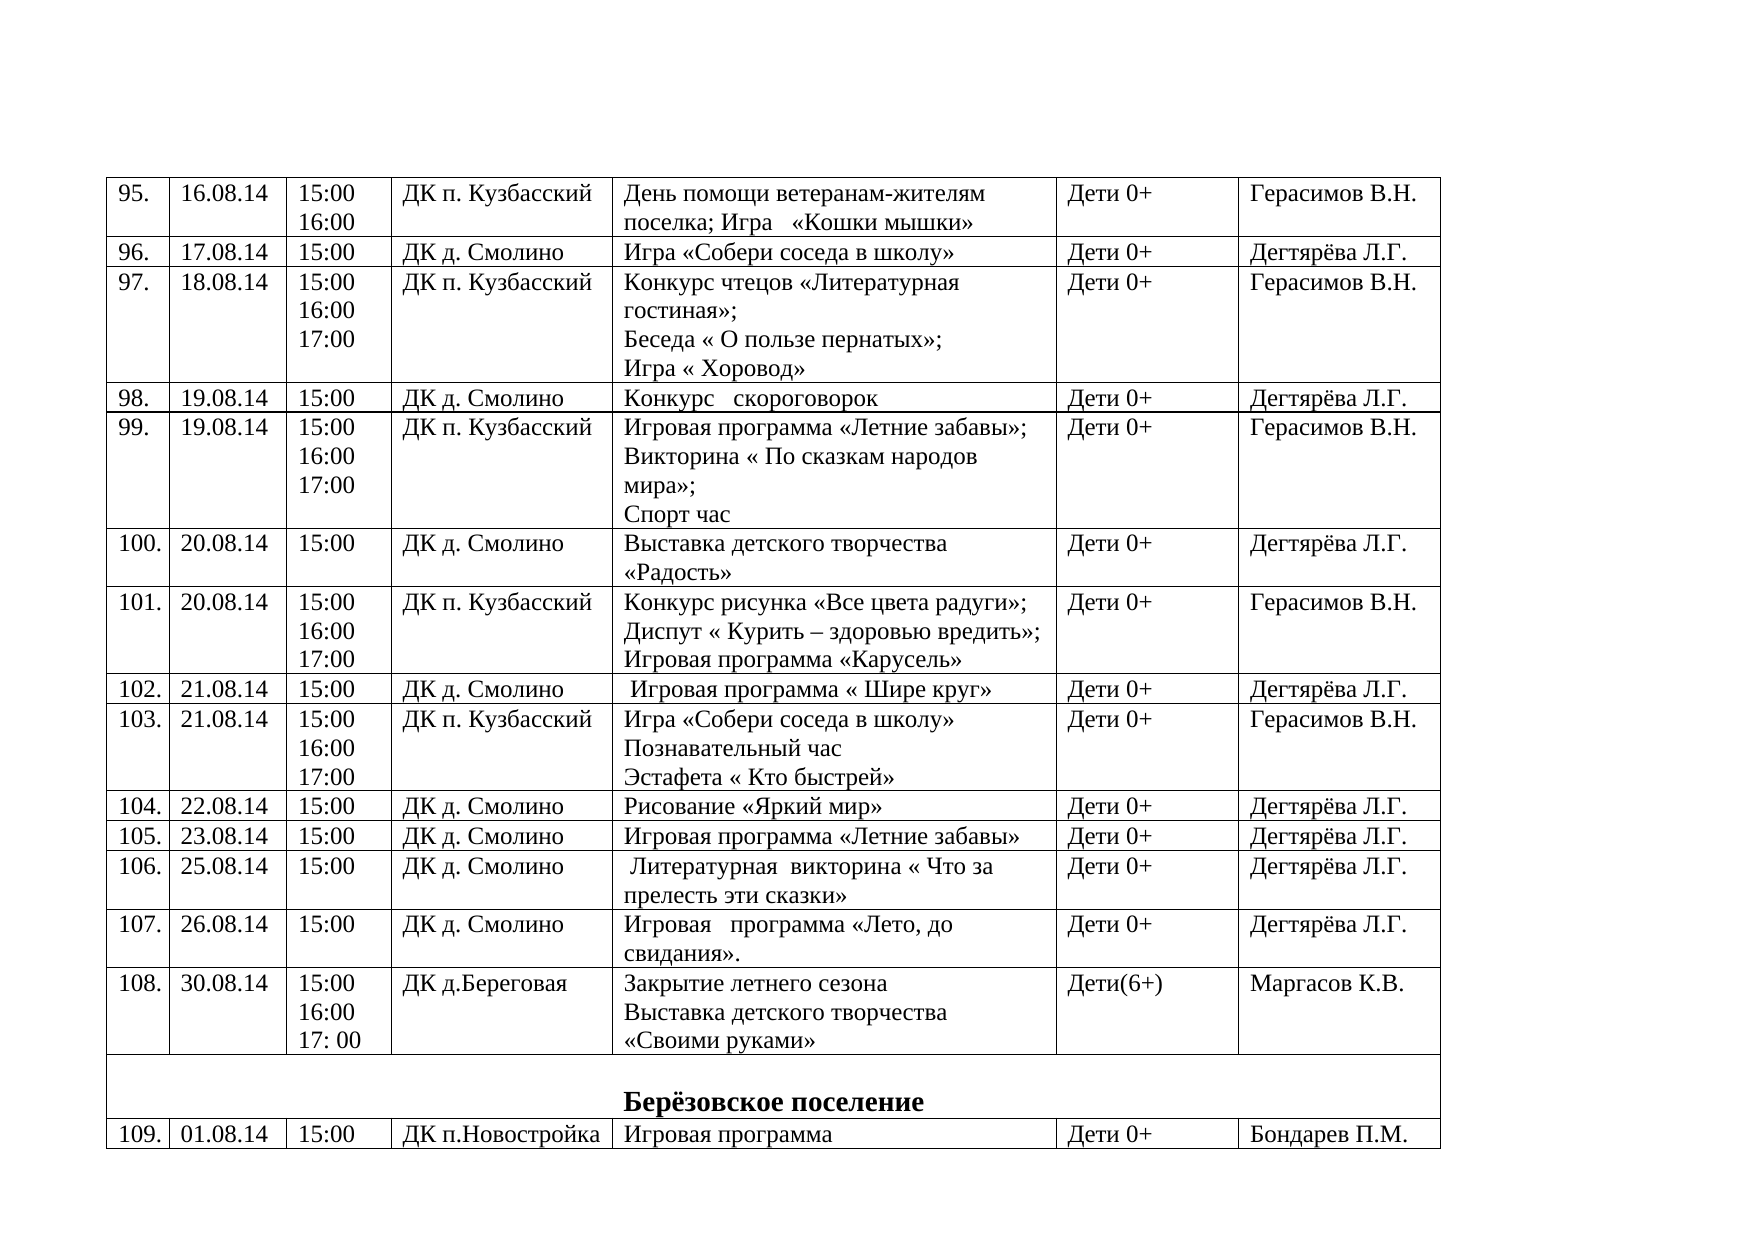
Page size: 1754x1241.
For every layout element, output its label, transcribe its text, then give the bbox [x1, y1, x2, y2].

table_cell [107, 910, 169, 967]
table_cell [613, 1119, 1056, 1147]
table_cell 19.08.14 [170, 383, 286, 411]
table_cell Дегтярёва Л.Г. [1239, 910, 1440, 967]
table_cell ДК д. Смолино [392, 529, 612, 586]
table_cell [107, 968, 169, 1054]
table_cell Конкурс рисунка «Все цвета радуги»; Диспут « Курить – здоровью вредить»; Игровая программа «Карусель» [613, 587, 1056, 673]
table_cell [107, 674, 169, 703]
table_cell 18.08.14 [170, 267, 286, 382]
table_cell 30.08.14 [170, 968, 286, 1054]
table_cell 15:00 [287, 910, 391, 967]
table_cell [1239, 1119, 1440, 1147]
table_cell [107, 267, 169, 382]
table_cell Дети 0+ [1057, 237, 1238, 266]
table_cell ДК д. Смолино [392, 383, 612, 411]
table_cell [107, 413, 169, 527]
table_cell Герасимов В.Н. [1239, 267, 1440, 382]
table_cell День помощи ветеранам-жителям поселка; Игра «Кошки мышки» [613, 178, 1056, 236]
table_cell Дети 0+ [1057, 851, 1238, 908]
table_cell 15:00 16:00 17:00 [287, 1119, 391, 1147]
table_cell [107, 704, 169, 790]
table_cell 20.08.14 [170, 587, 286, 673]
table_cell 15:00 [287, 529, 391, 586]
table_cell Выставка детского творчества «Радость» [613, 529, 1056, 586]
table_cell Дети(6+) [1057, 968, 1238, 1054]
table_cell Дегтярёва Л.Г. [1239, 529, 1440, 586]
table_cell ДК п. Кузбасский [392, 587, 612, 673]
table_cell Дети 0+ [1057, 587, 1238, 673]
table_cell Игра «Собери соседа в школу» [613, 237, 1056, 266]
table_cell [107, 529, 169, 586]
table_cell ДК д. Смолино [392, 821, 612, 850]
table_cell Игровая программа «Летние забавы» [613, 821, 1056, 850]
table_cell Дегтярёва Л.Г. [1239, 851, 1440, 908]
table_cell [107, 851, 169, 908]
table_cell ДК п. Кузбасский [392, 178, 612, 236]
table_cell Дети 0+ [1057, 704, 1238, 790]
table_cell [107, 791, 169, 820]
table_cell 15:00 [287, 851, 391, 908]
table_cell Дегтярёва Л.Г. [1239, 674, 1440, 703]
table_cell Литературная викторина « Что за прелесть эти сказки» [613, 851, 1056, 908]
table_cell 17.08.14 [170, 237, 286, 266]
table_cell 21.08.14 [170, 674, 286, 703]
table_cell Дети 0+ [1057, 674, 1238, 703]
table_cell Игровая программа «Летние забавы»; Викторина « По сказкам народов мира»; Спорт час [613, 413, 1056, 527]
table_cell Берёзовское поселение [107, 1055, 1440, 1118]
table_cell 15:00 [287, 791, 391, 820]
table_cell Герасимов В.Н. [1239, 704, 1440, 790]
table_cell Дети 0+ [1057, 791, 1238, 820]
table_cell 15:00 [287, 674, 391, 703]
table_cell Дети 0+ [1057, 529, 1238, 586]
table_cell Конкурс скороговорок [613, 383, 1056, 411]
table_cell 19.08.14 [170, 413, 286, 527]
table_cell [107, 587, 169, 673]
table_cell Дегтярёва Л.Г. [1239, 791, 1440, 820]
table_cell 15:00 16:00 17:00 [287, 267, 391, 382]
table_cell 25.08.14 [170, 851, 286, 908]
table_cell Герасимов В.Н. [1239, 587, 1440, 673]
table_cell 15:00 16:00 17: 00 [287, 968, 391, 1054]
table_cell Рисование «Яркий мир» [613, 791, 1056, 820]
table_cell Дети 0+ [1057, 383, 1238, 411]
table_cell 15:00 16:00 17:00 [287, 413, 391, 527]
table_cell Дегтярёва Л.Г. [1239, 237, 1440, 266]
table_cell Игра «Собери соседа в школу» Познавательный час Эстафета « Кто быстрей» [613, 704, 1056, 790]
table_cell ДК д. Смолино [392, 674, 612, 703]
table_cell Игровая программа « Шире круг» [613, 674, 1056, 703]
table_cell [107, 1119, 169, 1147]
table_cell ДК п. Кузбасский [392, 704, 612, 790]
table_cell Конкурс чтецов «Литературная гостиная»; Беседа « О пользе пернатых»; Игра « Хоровод» [613, 267, 1056, 382]
table_cell 15:00 16:00 17:00 [287, 704, 391, 790]
table_cell ДК п. Кузбасский [392, 413, 612, 527]
table_cell [107, 178, 169, 236]
table_cell [107, 383, 169, 411]
table_cell Дегтярёва Л.Г. [1239, 821, 1440, 850]
table_cell 16.08.14 [170, 178, 286, 236]
table_cell Закрытие летнего сезона Выставка детского творчества «Своими руками» [613, 968, 1056, 1054]
table_cell 22.08.14 [170, 791, 286, 820]
table_cell 15:00 16:00 [287, 178, 391, 236]
table_cell ДК д.Береговая [392, 968, 612, 1054]
table_cell [107, 237, 169, 266]
table_cell 15:00 [287, 237, 391, 266]
table_cell Герасимов В.Н. [1239, 178, 1440, 236]
table_cell Дети 0+ [1057, 910, 1238, 967]
table_cell Дети 0+ [1057, 821, 1238, 850]
table_cell 15:00 16:00 17:00 [287, 587, 391, 673]
table_cell ДК п.Новостройка [392, 1119, 612, 1147]
table_cell ДК д. Смолино [392, 791, 612, 820]
table_cell ДК д. Смолино [392, 910, 612, 967]
table_cell Дети 0+ [1057, 1119, 1238, 1147]
table_cell ДК д. Смолино [392, 237, 612, 266]
table_cell Дегтярёва Л.Г. [1239, 383, 1440, 411]
table_cell Дети 0+ [1057, 178, 1238, 236]
table_cell [107, 821, 169, 850]
table_cell ДК п. Кузбасский [392, 267, 612, 382]
table_cell Дети 0+ [1057, 413, 1238, 527]
table_cell 15:00 [287, 383, 391, 411]
table_cell Дети 0+ [1057, 267, 1238, 382]
table_cell 15:00 [287, 821, 391, 850]
table_cell 23.08.14 [170, 821, 286, 850]
table_cell 21.08.14 [170, 704, 286, 790]
table_cell Маргасов К.В. [1239, 968, 1440, 1054]
table_cell Игровая программа «Лето, до свидания». [613, 910, 1056, 967]
table_cell 26.08.14 [170, 910, 286, 967]
table_cell 20.08.14 [170, 529, 286, 586]
table_cell 01.08.14 [170, 1119, 286, 1147]
table_cell ДК д. Смолино [392, 851, 612, 908]
table_cell Герасимов В.Н. [1239, 413, 1440, 527]
